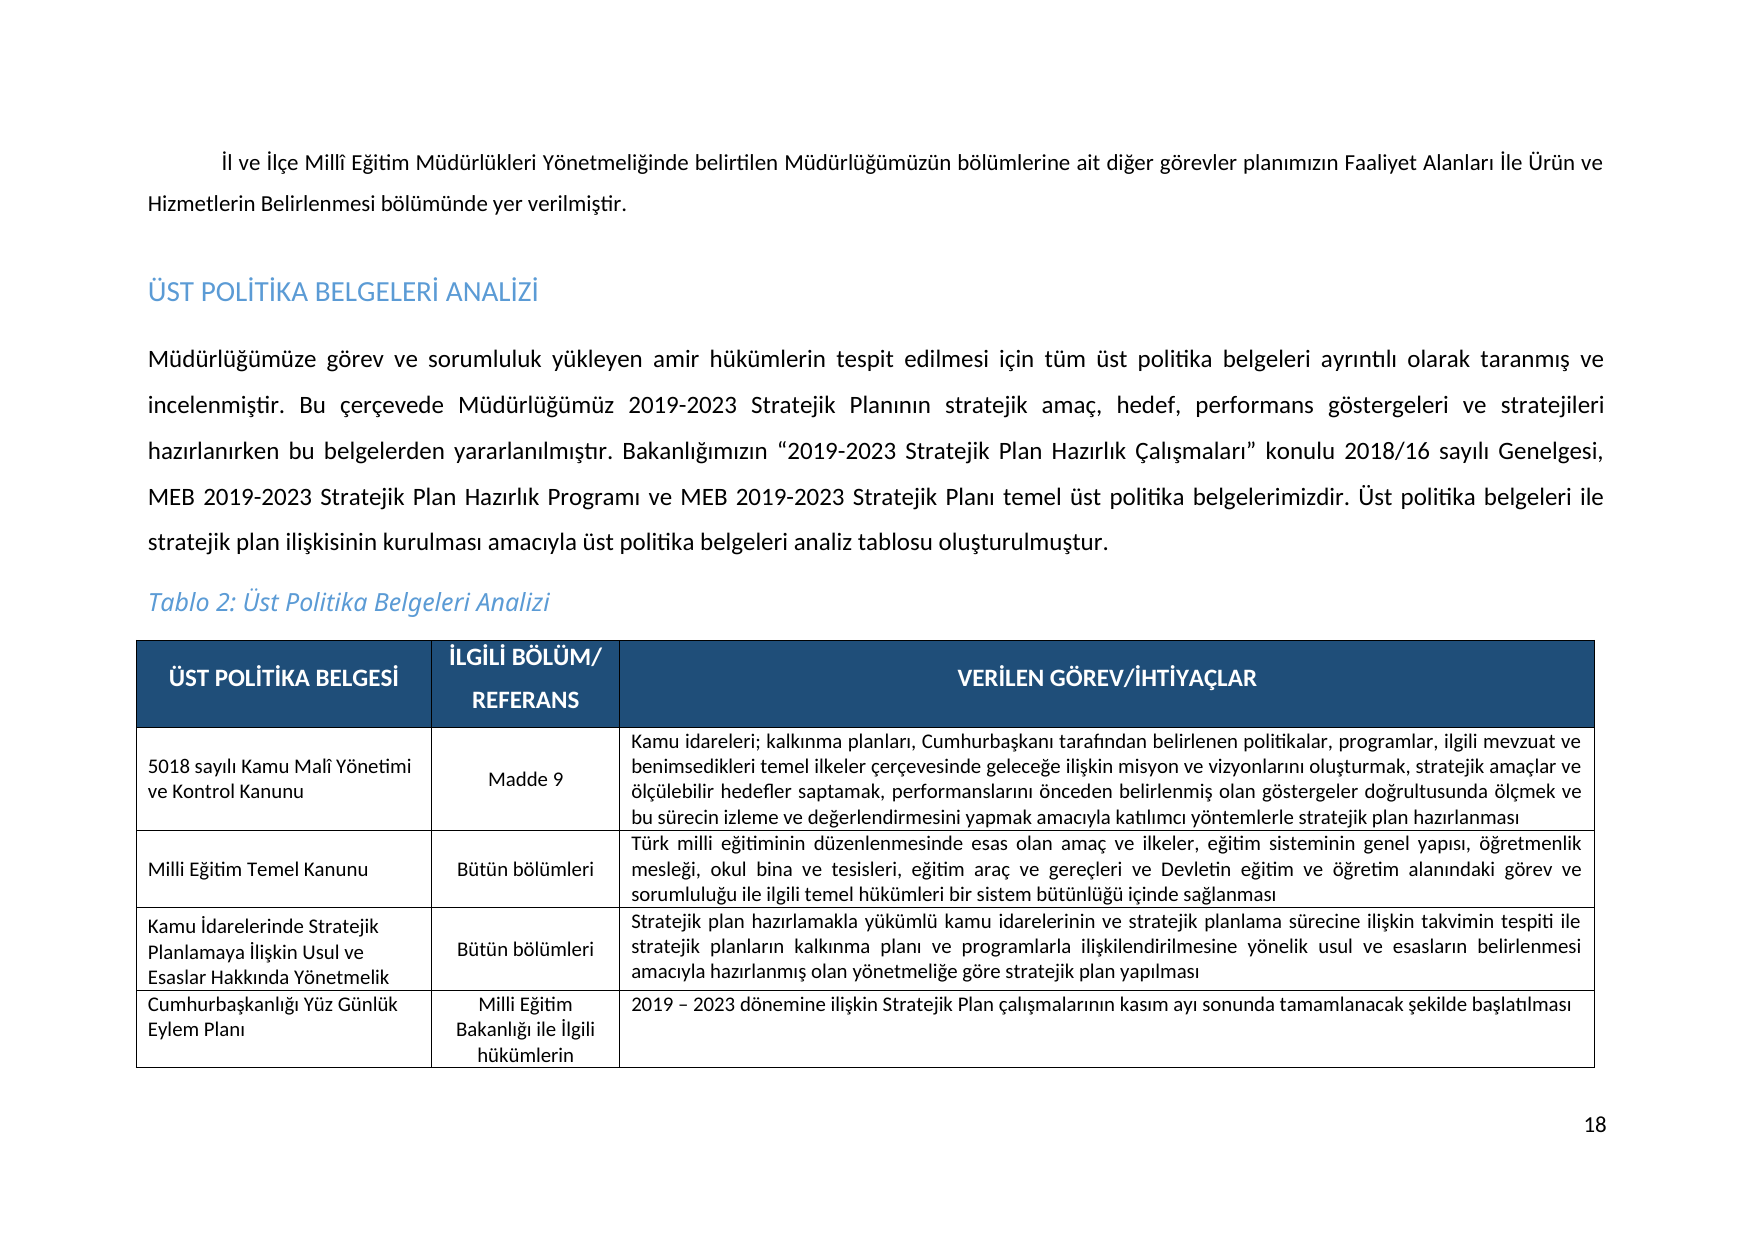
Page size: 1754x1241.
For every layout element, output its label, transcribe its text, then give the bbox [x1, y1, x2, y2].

table_cell Bütün bölümleri [432, 908, 619, 990]
text ÜST POLİTİKA BELGELERİ ANALİZİ [148, 273, 1606, 309]
table_cell Milli Eğitim Temel Kanunu [137, 831, 431, 907]
table_cell 5018 sayılı Kamu Malî Yönetimi ve Kontrol Kanunu [137, 728, 431, 829]
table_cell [432, 991, 619, 1067]
table_cell Kamu idareleri; kalkınma planları, Cumhurbaşkanı tarafından belirlenen politikalar, programlar, ilgili mevzuat ve benimsedikleri temel ilkeler çerçevesinde geleceğe ilişkin misyon ve vizyonlarını oluşturmak, stratejik amaçlar ve ölçülebilir hedefler saptamak, performanslarını önceden belirlenmiş olan göstergeler doğrultusunda ölçmek ve bu sürecin izleme ve değerlendirmesini yapmak amacıyla katılımcı yöntemlerle stratejik plan hazırlanması [620, 728, 1594, 829]
table_cell Kamu İdarelerinde Stratejik Planlamaya İlişkin Usul ve Esaslar Hakkında Yönetmelik [137, 908, 431, 990]
table_cell Bütün bölümleri [432, 831, 619, 907]
table_cell Türk milli eğitiminin düzenlenmesinde esas olan amaç ve ilkeler, eğitim sisteminin genel yapısı, öğretmenlik mesleği, okul bina ve tesisleri, eğitim araç ve gereçleri ve Devletin eğitim ve öğretim alanındaki görev ve sorumluluğu ile ilgili temel hükümleri bir sistem bütünlüğü içinde sağlanması [620, 831, 1594, 907]
table_header ÜST POLİTİKA BELGESİ [137, 641, 431, 727]
table_cell Stratejik plan hazırlamakla yükümlü kamu idarelerinin ve stratejik planlama sürecine ilişkin takvimin tespiti ile stratejik planların kalkınma planı ve programlarla ilişkilendirilmesine yönelik usul ve esasların belirlenmesi amacıyla hazırlanmış olan yönetmeliğe göre stratejik plan yapılması [620, 908, 1594, 990]
text Müdürlüğümüze görev ve sorumluluk yükleyen amir hükümlerin tespit edilmesi için tüm üst politika belgeleri ayrıntılı olarak taranmış ve incelenmiştir. Bu çerçevede Müdürlüğümüz 2019-2023 Stratejik Planının stratejik amaç, hedef, performans göstergeleri ve stratejileri hazırlanırken bu belgelerden yararlanılmıştır. Bakanlığımızın “2019-2023 Stratejik Plan Hazırlık Çalışmaları” konulu 2018/16 sayılı Genelgesi, MEB 2019-2023 Stratejik Plan Hazırlık Programı ve MEB 2019-2023 Stratejik Planı temel üst politika belgelerimizdir. Üst politika belgeleri ile stratejik plan ilişkisinin kurulması amacıyla üst politika belgeleri analiz tablosu oluşturulmuştur. [148, 344, 1606, 557]
table_header İLGİLİ BÖLÜM/ REFERANS [432, 641, 619, 727]
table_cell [620, 991, 1594, 1067]
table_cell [137, 991, 431, 1067]
text Tablo 2: Üst Politika Belgeleri Analizi [148, 585, 1606, 619]
table_cell Madde 9 [432, 728, 619, 829]
text İl ve İlçe Millî Eğitim Müdürlükleri Yönetmeliğinde belirtilen Müdürlüğümüzün bölümlerine ait diğer görevler planımızın Faaliyet Alanları İle Ürün ve Hizmetlerin Belirlenmesi bölümünde yer verilmiştir. [148, 148, 1606, 218]
table_header VERİLEN GÖREV/İHTİYAÇLAR [620, 641, 1594, 727]
